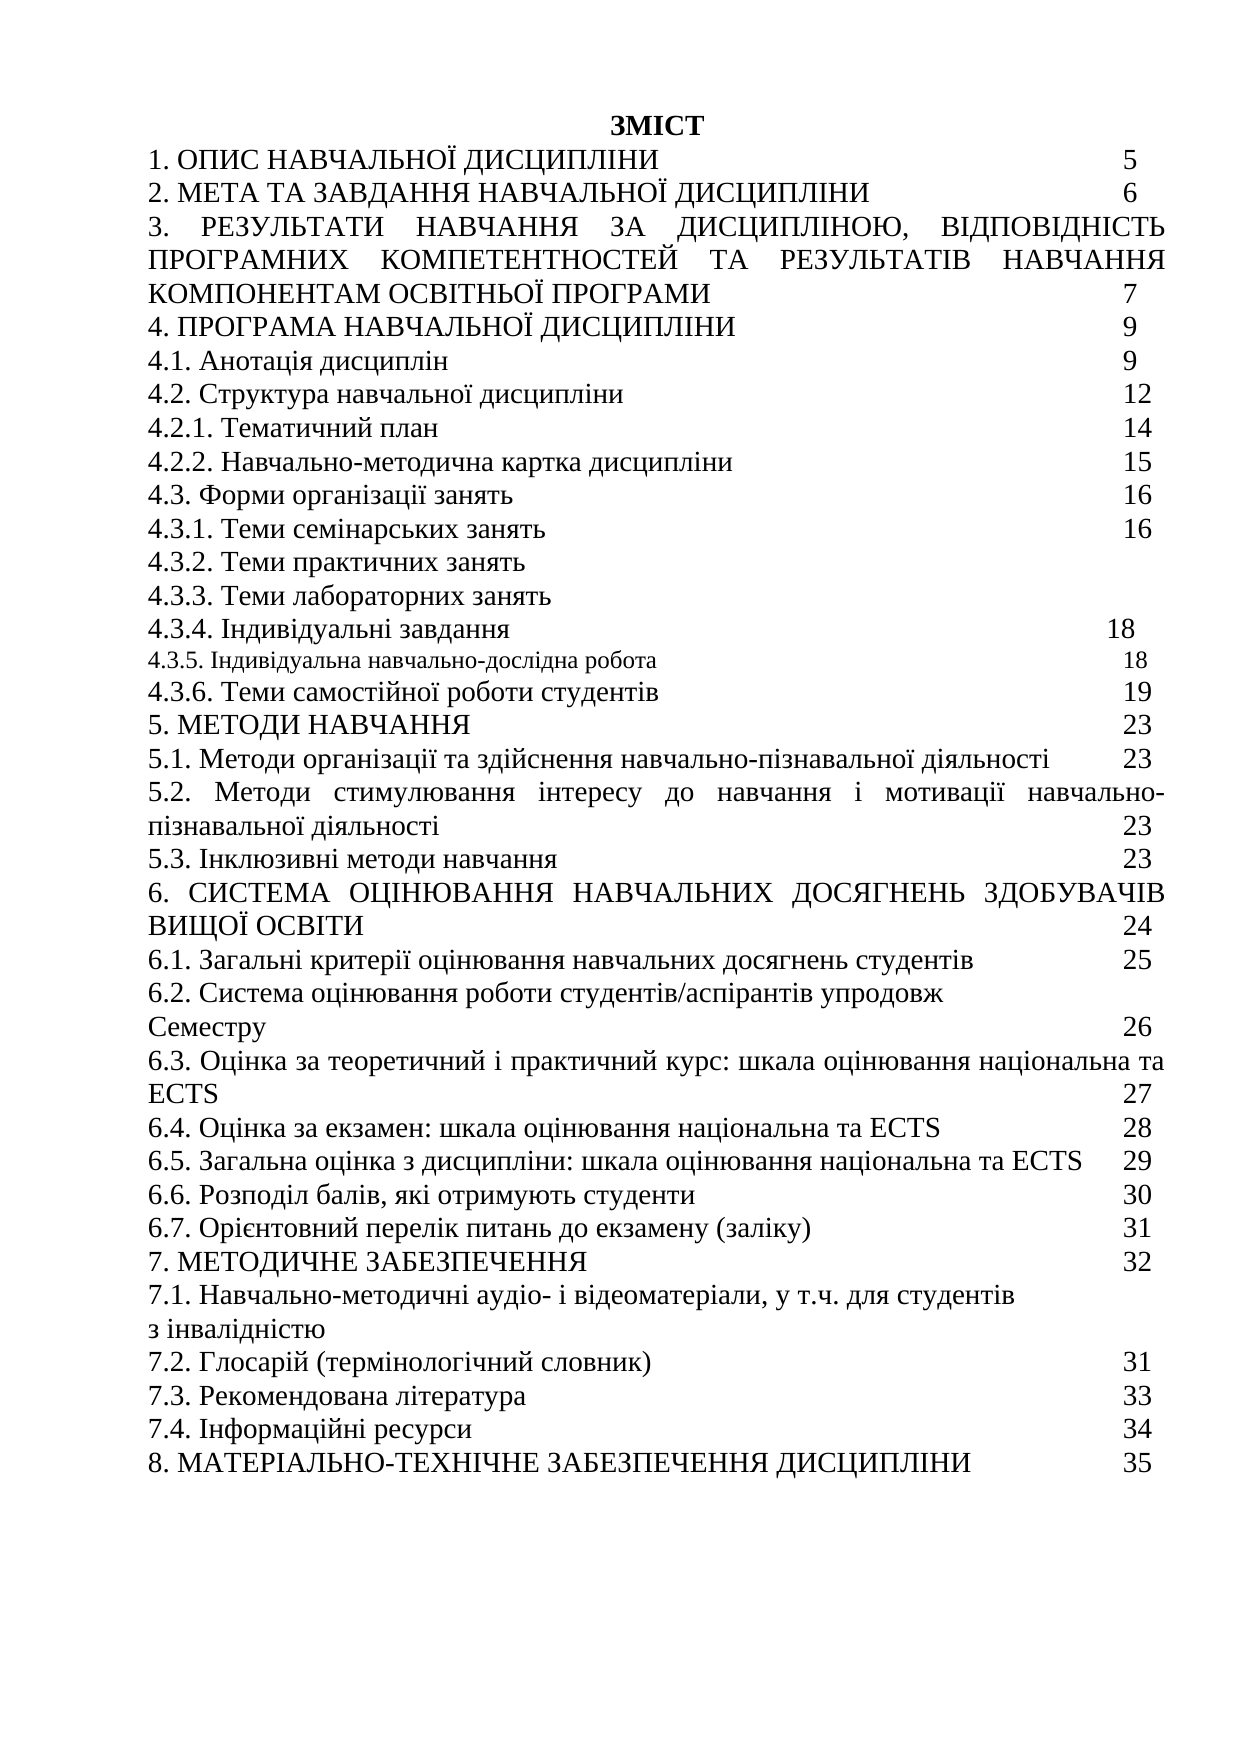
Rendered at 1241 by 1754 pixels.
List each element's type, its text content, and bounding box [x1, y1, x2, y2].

subtitle 8. МАТЕРІАЛЬНО-ТЕХНІЧНЕ ЗАБЕЗПЕЧЕННЯ ДИСЦИПЛІНИ 35 [148, 1445, 1167, 1479]
text 7.1. Навчально-методичні аудіо- і відеоматеріали, у т.ч. для студентів [148, 1277, 1167, 1311]
text 1. ОПИС НАВЧАЛЬНОЇ ДИСЦИПЛІНИ 5 [148, 142, 1167, 175]
text 4.3. Форми організації занять 16 [148, 477, 1167, 511]
text 6.4. Оцінка за екзамен: шкала оцінювання національна та ECTS 28 [148, 1110, 1167, 1143]
list 4.3.4. Індивідуальні завдання 18 [148, 611, 1143, 645]
text 4.3.2. Теми практичних занять [148, 544, 1167, 578]
subtitle 4.3.5. Індивідуальна навчально-дослідна робота 18 [148, 645, 1167, 674]
text 4.3.1. Теми семінарських занять 16 [148, 511, 1167, 544]
text 2. МЕТА ТА ЗАВДАННЯ НАВЧАЛЬНОЇ ДИСЦИПЛІНИ 6 [148, 175, 1167, 209]
text 6.5. Загальна оцінка з дисципліни: шкала оцінювання національна та ECTS 29 [148, 1143, 1167, 1177]
text 6.3. Оцінка за теоретичний і практичний курс: шкала оцінювання національна та ECTS 27 [148, 1043, 1167, 1110]
subtitle 4. ПРОГРАМА НАВЧАЛЬНОЇ ДИСЦИПЛІНИ 9 [148, 309, 1167, 343]
subtitle 7. МЕТОДИЧНЕ ЗАБЕЗПЕЧЕННЯ 32 [148, 1244, 1167, 1277]
text 6.2. Система оцінювання роботи студентів/аспірантів упродовж [148, 976, 1167, 1009]
text 7.4. Інформаційні ресурси 34 [148, 1412, 1167, 1445]
subtitle 7.2. Глосарій (термінологічний словник) 31 [148, 1344, 1167, 1378]
text 4.2.2. Навчально-методична картка дисципліни 15 [148, 444, 1167, 477]
text 5.1. Методи організації та здійснення навчально-пізнавальної діяльності 23 [148, 741, 1167, 774]
text 4.3.3. Теми лабораторних занять [148, 578, 1167, 611]
text 4.2.1. Тематичний план 14 [148, 410, 1167, 444]
text 6.1. Загальні критерії оцінювання навчальних досягнень студентів 25 [148, 942, 1167, 976]
subtitle ЗМІСТ [148, 108, 1167, 142]
subtitle 5. МЕТОДИ НАВЧАННЯ 23 [148, 707, 1167, 741]
text 4.3.6. Теми самостійної роботи студентів 19 [148, 674, 1167, 707]
text 5.2. Методи стимулювання інтересу до навчання і мотивації навчально-пізнавальної діяльності 23 [148, 774, 1167, 841]
text Семестру 26 [148, 1009, 1167, 1043]
text 6.7. Орієнтовний перелік питань до екзамену (заліку) 31 [148, 1210, 1167, 1244]
text 6.6. Розподіл балів, які отримують студенти 30 [148, 1177, 1167, 1210]
subtitle 7.3. Рекомендована література 33 [148, 1378, 1167, 1412]
text з інвалідністю [148, 1311, 1167, 1344]
subtitle 6. СИСТЕМА ОЦІНЮВАННЯ НАВЧАЛЬНИХ ДОСЯГНЕНЬ ЗДОБУВАЧІВ ВИЩОЇ ОСВІТИ 24 [148, 875, 1167, 942]
subtitle 3. РЕЗУЛЬТАТИ НАВЧАННЯ ЗА ДИСЦИПЛІНОЮ, ВІДПОВІДНІСТЬ ПРОГРАМНИХ КОМПЕТЕНТНОСТЕЙ ТА РЕЗУЛЬТАТІВ НАВЧАННЯ КОМПОНЕНТАМ ОСВІТНЬОЇ ПРОГРАМИ 7 [148, 209, 1167, 309]
text 4.2. Структура навчальної дисципліни 12 [148, 377, 1167, 410]
text 5.3. Інклюзивні методи навчання 23 [148, 841, 1167, 875]
text 4.1. Анотація дисциплін 9 [148, 343, 1167, 377]
